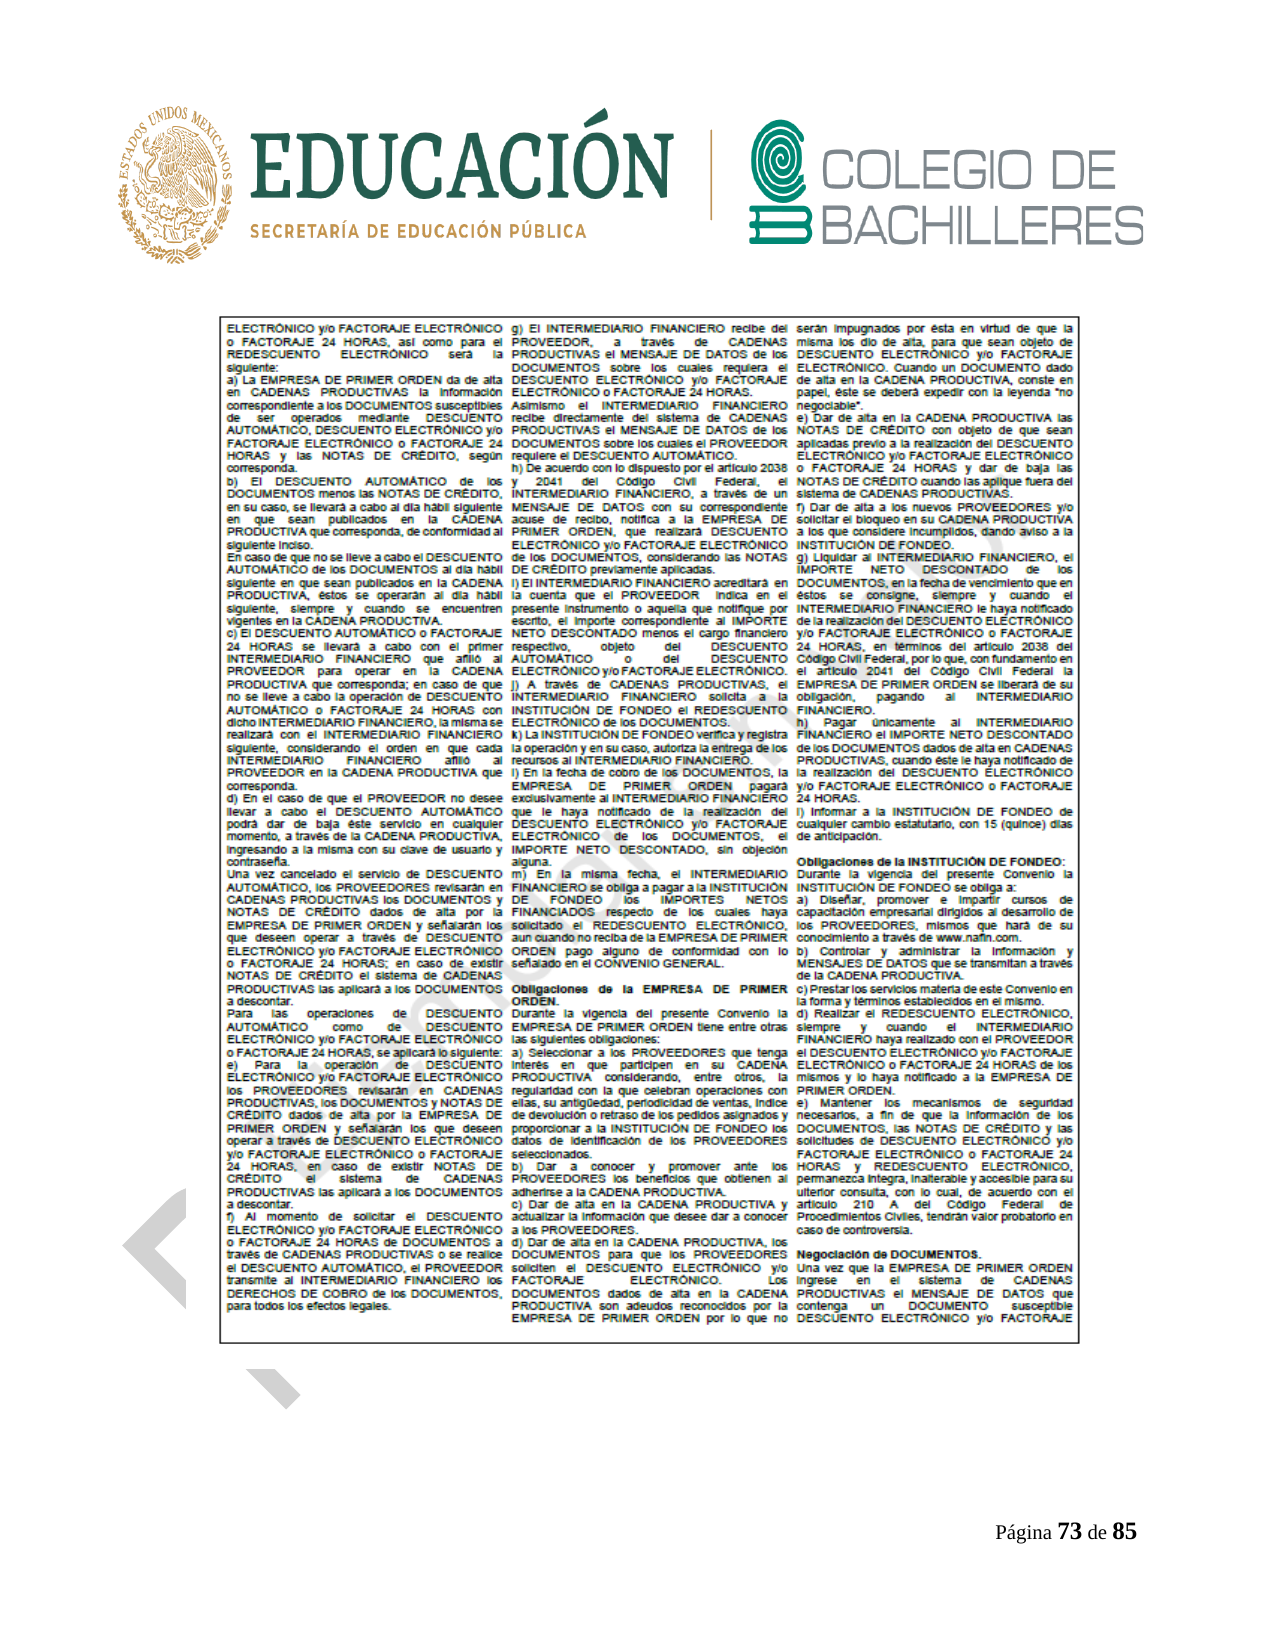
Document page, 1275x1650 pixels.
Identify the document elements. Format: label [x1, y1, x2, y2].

picture [118, 106, 1144, 264]
picture [186, 293, 1107, 1369]
